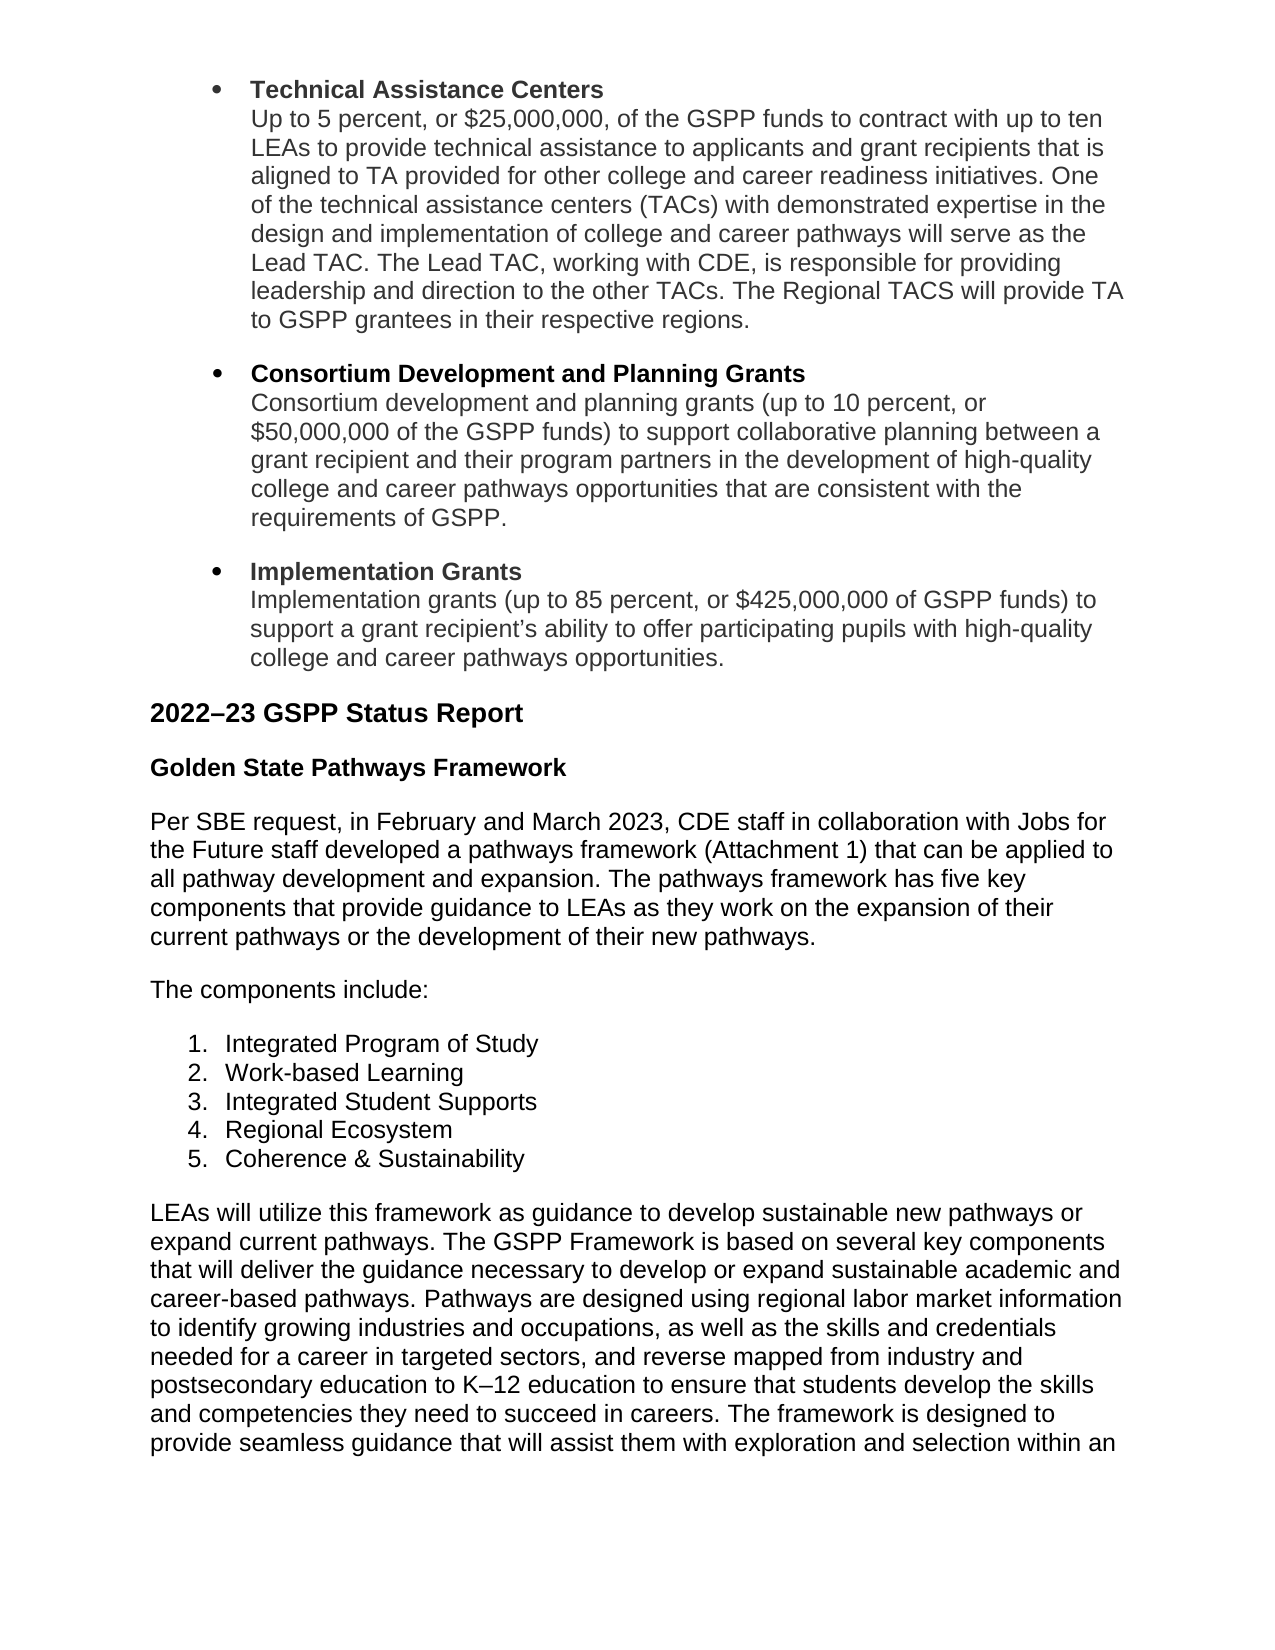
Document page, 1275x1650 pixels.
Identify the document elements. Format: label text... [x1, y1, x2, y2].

text The components include: [150, 975, 1125, 1004]
subtitle 2022–23 GSPP Status Report [150, 697, 1125, 728]
list Regional Ecosystem [187, 1115, 1125, 1144]
list Technical Assistance Centers [212, 75, 1125, 104]
list Up to 5 percent, or $25,000,000, of the GSPP funds to contract with up to ten LEAs to provide technical assistance to applicants and grant recipients that is aligned to TA provided for other college and career readiness initiatives. One of the technical assistance centers (TACs) with demonstrated expertise in the design and implementation of college and career pathways will serve as the Lead TAC. The Lead TAC, working with CDE, is responsible for providing leadership and direction to the other TACs. The Regional TACS will provide TA to GSPP grantees in their respective regions. [251, 104, 1125, 334]
list Consortium development and planning grants (up to 10 percent, or $50,000,000 of the GSPP funds) to support collaborative planning between a grant recipient and their program partners in the development of high-quality college and career pathways opportunities that are consistent with the requirements of GSPP. [251, 388, 1125, 531]
subtitle Golden State Pathways Framework [150, 753, 1125, 782]
list Implementation grants (up to 85 percent, or $425,000,000 of GSPP funds) to support a grant recipient’s ability to offer participating pupils with high-quality college and career pathways opportunities. [250, 585, 1125, 672]
text Per SBE request, in February and March 2023, CDE staff in collaboration with Jobs for the Future staff developed a pathways framework (Attachment 1) that can be applied to all pathway development and expansion. The pathways framework has five key components that provide guidance to LEAs as they work on the expansion of their current pathways or the development of their new pathways. [150, 807, 1125, 950]
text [150, 1198, 1125, 1457]
list Integrated Program of Study [187, 1029, 1125, 1058]
list Integrated Student Supports [187, 1087, 1125, 1115]
list Consortium Development and Planning Grants [213, 359, 1125, 388]
list Coherence & Sustainability [187, 1144, 1125, 1173]
list Work-based Learning [187, 1058, 1125, 1087]
list Implementation Grants [212, 556, 1125, 585]
